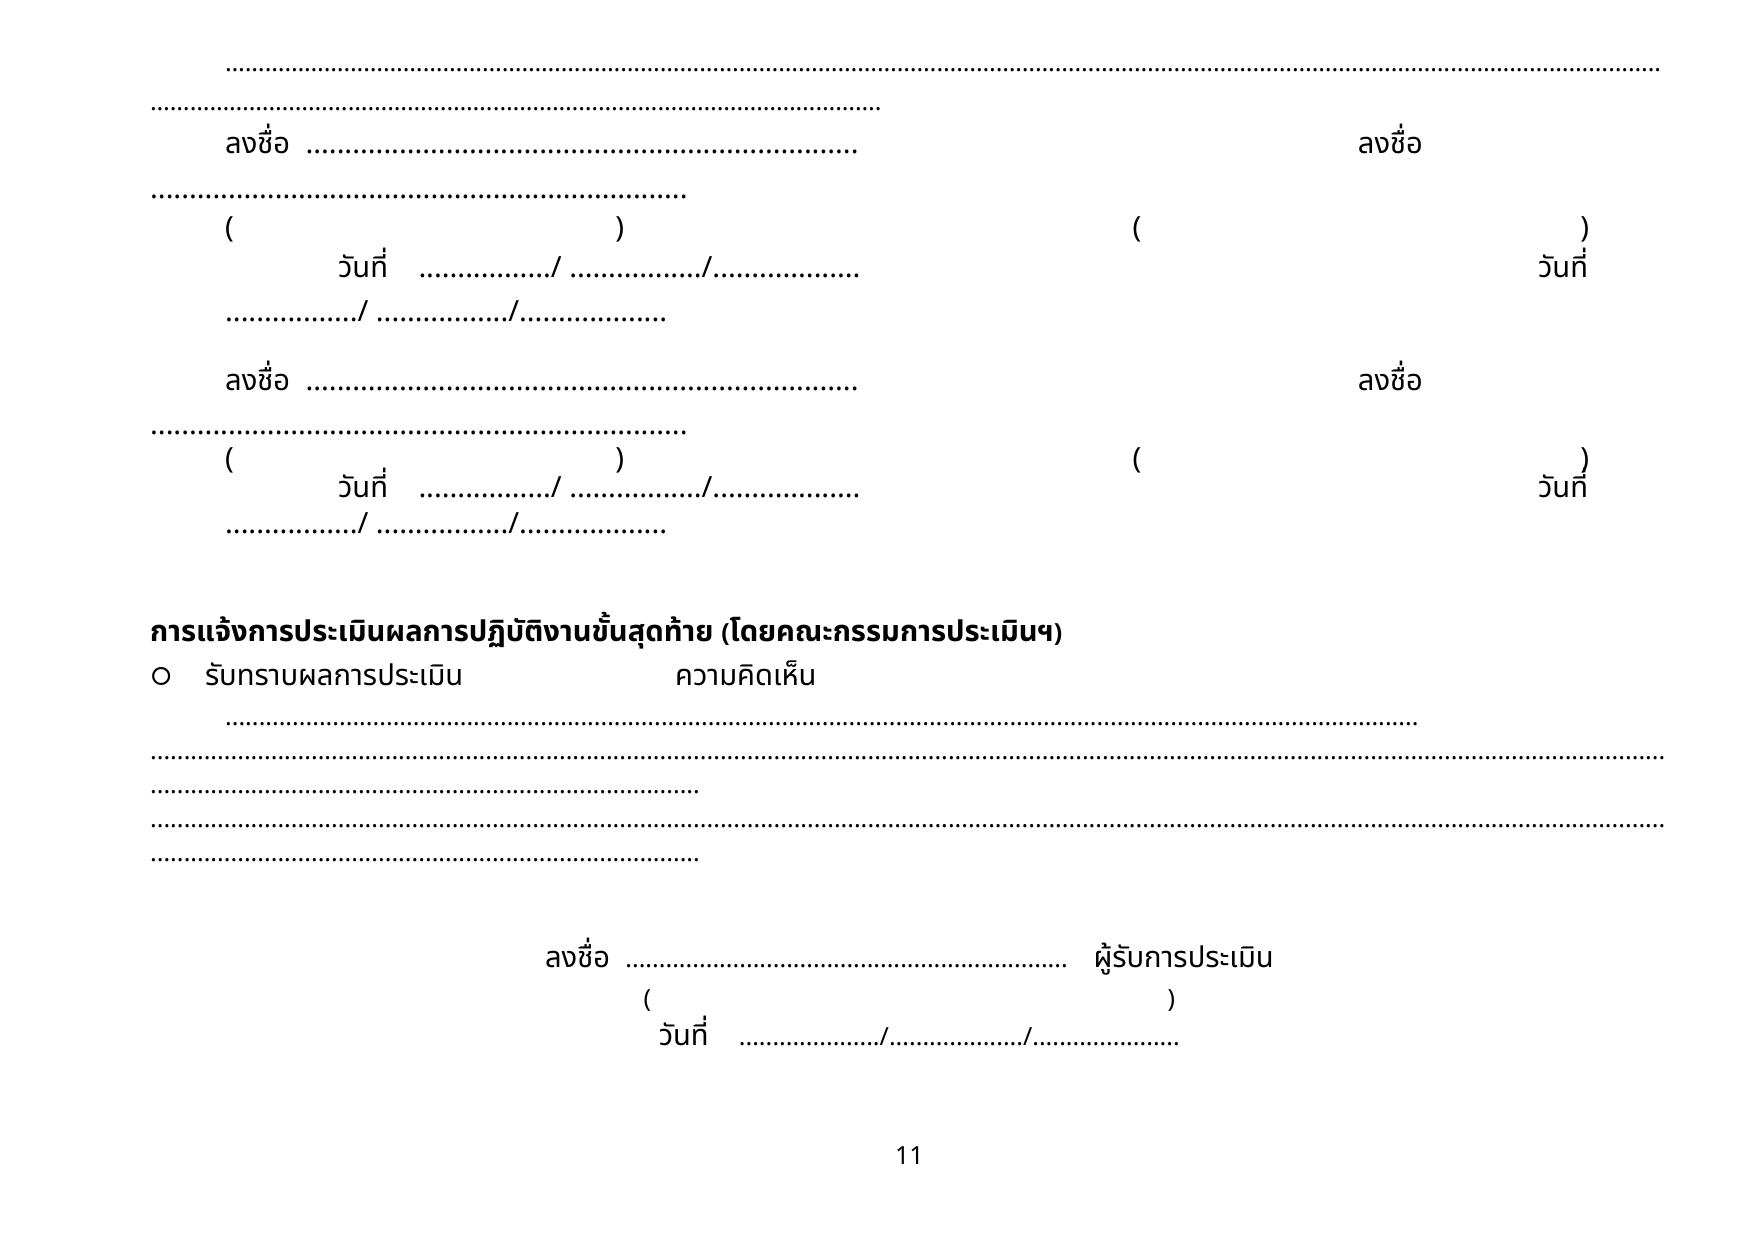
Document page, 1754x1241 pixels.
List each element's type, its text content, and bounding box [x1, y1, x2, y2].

text วันที่ ...................../..................../...................... [600, 1015, 1668, 1059]
text ลงชื่อ .................................................................. ผู้รับการประเมิน [150, 937, 1668, 981]
text ลงชื่อ ....................................................................... ลงชื่อ ..................................................................... [150, 359, 1668, 443]
text การแจ้งการประเมินผลการปฏิบัติงานขั้นสุดท้าย (โดยคณะกรรมการประเมินฯ) [150, 610, 1668, 654]
text .................................................................................................................................................................................................................................................................................................................... [150, 732, 1668, 800]
text ( ) ( ) วันที่ ................./ ................./................... วันที่ ................./ ................./................... [225, 207, 1668, 330]
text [150, 44, 1668, 118]
text .................................................................................................................................................................................................................................................................................................................... [150, 800, 1668, 868]
text รับทราบผลการประเมิน ความคิดเห็น .................................................................................................................................................................................. [150, 654, 1668, 732]
text ( ) [150, 981, 1668, 1015]
text ลงชื่อ ....................................................................... ลงชื่อ ..................................................................... [150, 123, 1668, 207]
text ( ) ( ) วันที่ ................./ ................./................... วันที่ ................./ ................./................... [225, 443, 1668, 542]
